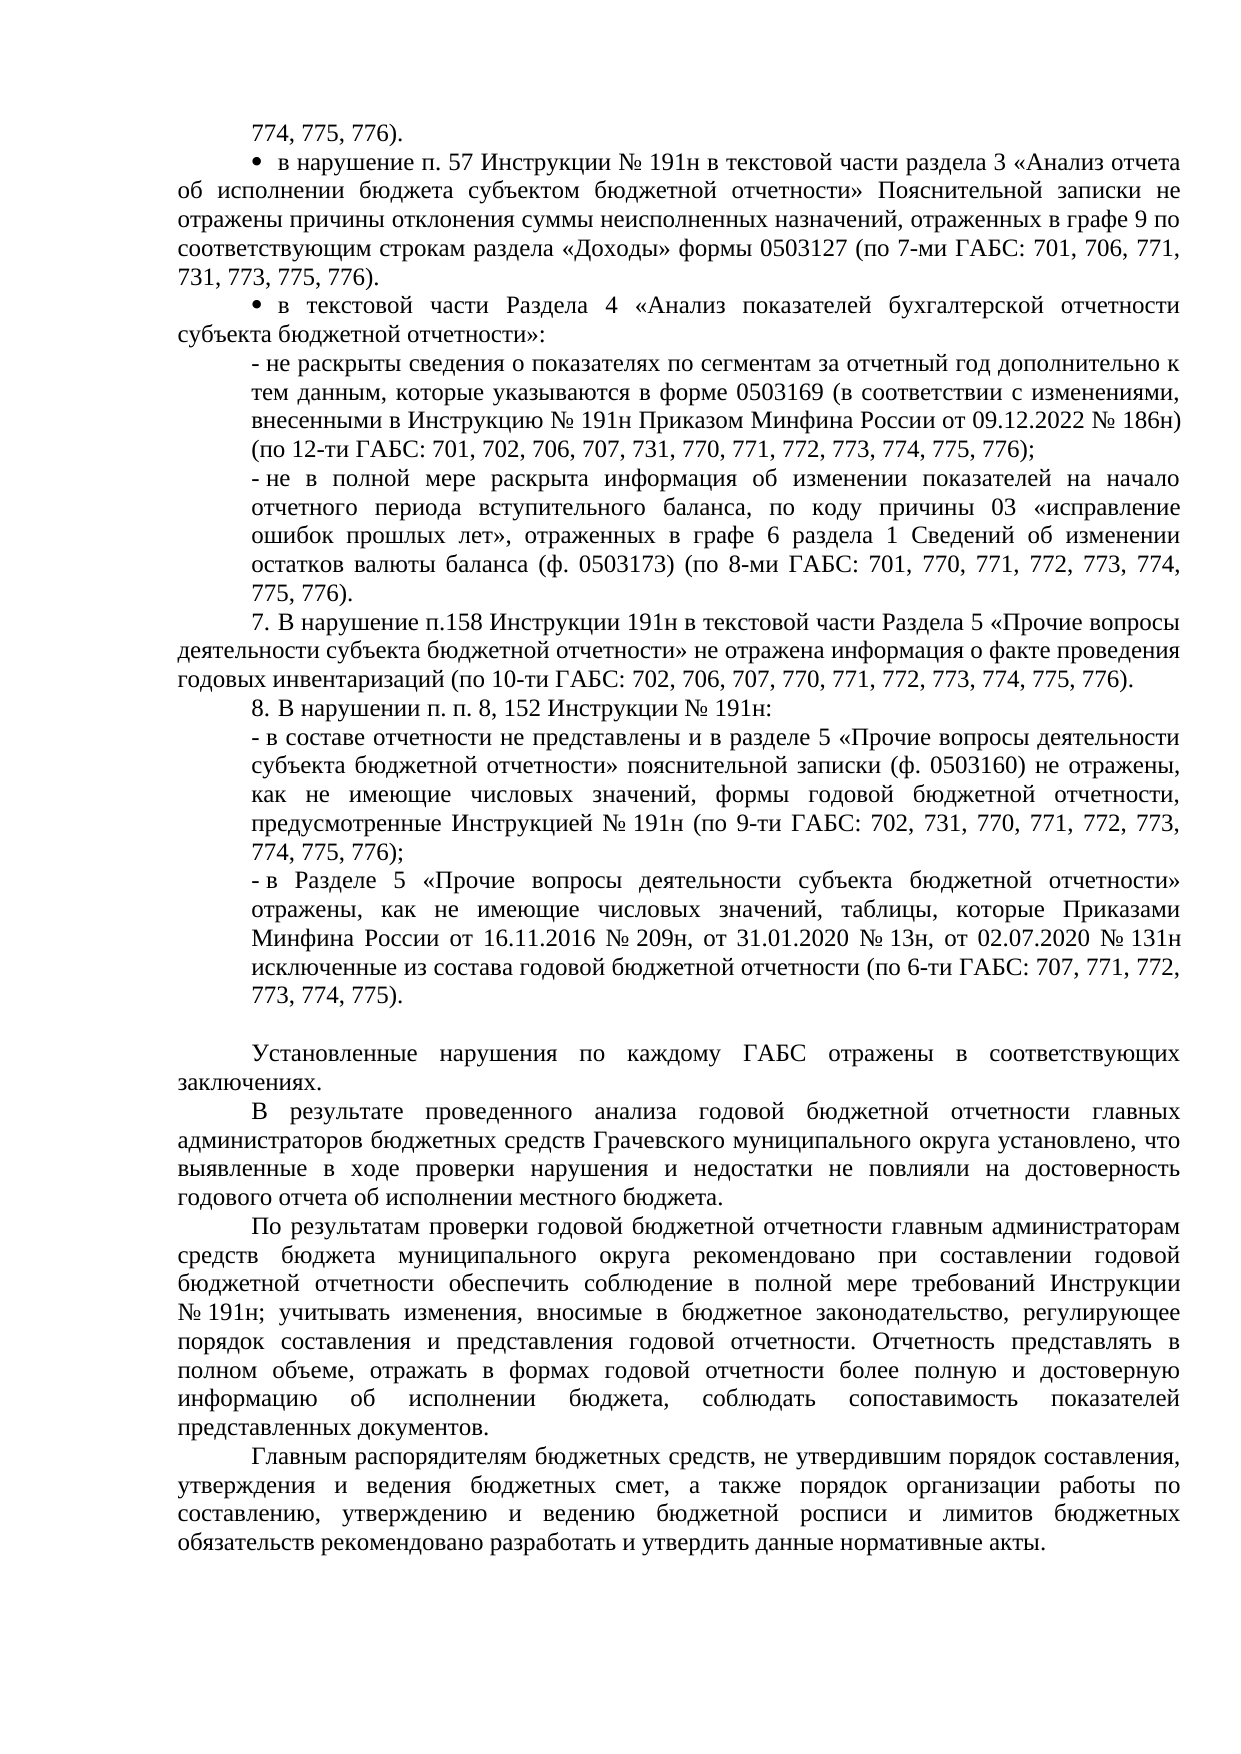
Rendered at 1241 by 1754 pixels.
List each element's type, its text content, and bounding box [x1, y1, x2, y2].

text По результатам проверки годовой бюджетной отчетности главным администраторам средств бюджета муниципального округа рекомендовано при составлении годовой бюджетной отчетности обеспечить соблюдение в полной мере требований Инструкции № 191н; учитывать изменения, вносимые в бюджетное законодательство, регулирующее порядок составления и представления годовой отчетности. Отчетность представлять в полном объеме, отражать в формах годовой отчетности более полную и достоверную информацию об исполнении бюджета, соблюдать сопоставимость показателей представленных документов. [177, 1211, 1181, 1441]
text В результате проведенного анализа годовой бюджетной отчетности главных администраторов бюджетных средств Грачевского муниципального округа установлено, что выявленные в ходе проверки нарушения и недостатки не повлияли на достоверность годового отчета об исполнении местного бюджета. [177, 1096, 1181, 1211]
text не раскрыты сведения о показателях по сегментам за отчетный год дополнительно к тем данным, которые указываются в форме 0503169 (в соответствии с изменениями, внесенными в Инструкцию № 191н Приказом Минфина России от 09.12.2022 № 186н) (по 12-ти ГАБС: 701, 702, 706, 707, 731, 770, 771, 772, 773, 774, 775, 776); [251, 348, 1181, 463]
text Главным распорядителям бюджетных средств, не утвердившим порядок составления, утверждения и ведения бюджетных смет, а также порядок организации работы по составлению, утверждению и ведению бюджетной росписи и лимитов бюджетных обязательств рекомендовано разработать и утвердить данные нормативные акты. [177, 1441, 1181, 1556]
text В нарушении п. п. 8, 152 Инструкции № 191н: [177, 693, 1181, 722]
text в Разделе 5 «Прочие вопросы деятельности субъекта бюджетной отчетности» отражены, как не имеющие числовых значений, таблицы, которые Приказами Минфина России от 16.11.2016 № 209н, от 31.01.2020 № 13н, от 02.07.2020 № 131н исключенные из состава годовой бюджетной отчетности (по 6-ти ГАБС: 707, 771, 772, 773, 774, 775). [251, 866, 1181, 1009]
text Установленные нарушения по каждому ГАБС отражены в соответствующих заключениях. [177, 1038, 1181, 1096]
text В нарушение п.158 Инструкции 191н в текстовой части Раздела 5 «Прочие вопросы деятельности субъекта бюджетной отчетности» не отражена информация о факте проведения годовых инвентаризаций (по 10-ти ГАБС: 702, 706, 707, 770, 771, 772, 773, 774, 775, 776). [177, 607, 1181, 693]
list в нарушение п. 57 Инструкции № 191н в текстовой части раздела 3 «Анализ отчета об исполнении бюджета субъектом бюджетной отчетности» Пояснительной записки не отражены причины отклонения суммы неисполненных назначений, отраженных в графе 9 по соответствующим строкам раздела «Доходы» формы 0503127 (по 7-ми ГАБС: 701, 706, 771, 731, 773, 775, 776). [177, 147, 1181, 291]
text не в полной мере раскрыта информация об изменении показателей на начало отчетного периода вступительного баланса, по коду причины 03 «исправление ошибок прошлых лет», отраженных в графе 6 раздела 1 Сведений об изменении остатков валюты баланса (ф. 0503173) (по 8-ми ГАБС: 701, 770, 771, 772, 773, 774, 775, 776). [251, 463, 1181, 607]
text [251, 118, 1181, 147]
text в составе отчетности не представлены и в разделе 5 «Прочие вопросы деятельности субъекта бюджетной отчетности» пояснительной записки (ф. 0503160) не отражены, как не имеющие числовых значений, формы годовой бюджетной отчетности, предусмотренные Инструкцией № 191н (по 9-ти ГАБС: 702, 731, 770, 771, 772, 773, 774, 775, 776); [251, 722, 1181, 866]
list в текстовой части Раздела 4 «Анализ показателей бухгалтерской отчетности субъекта бюджетной отчетности»: [177, 291, 1181, 348]
